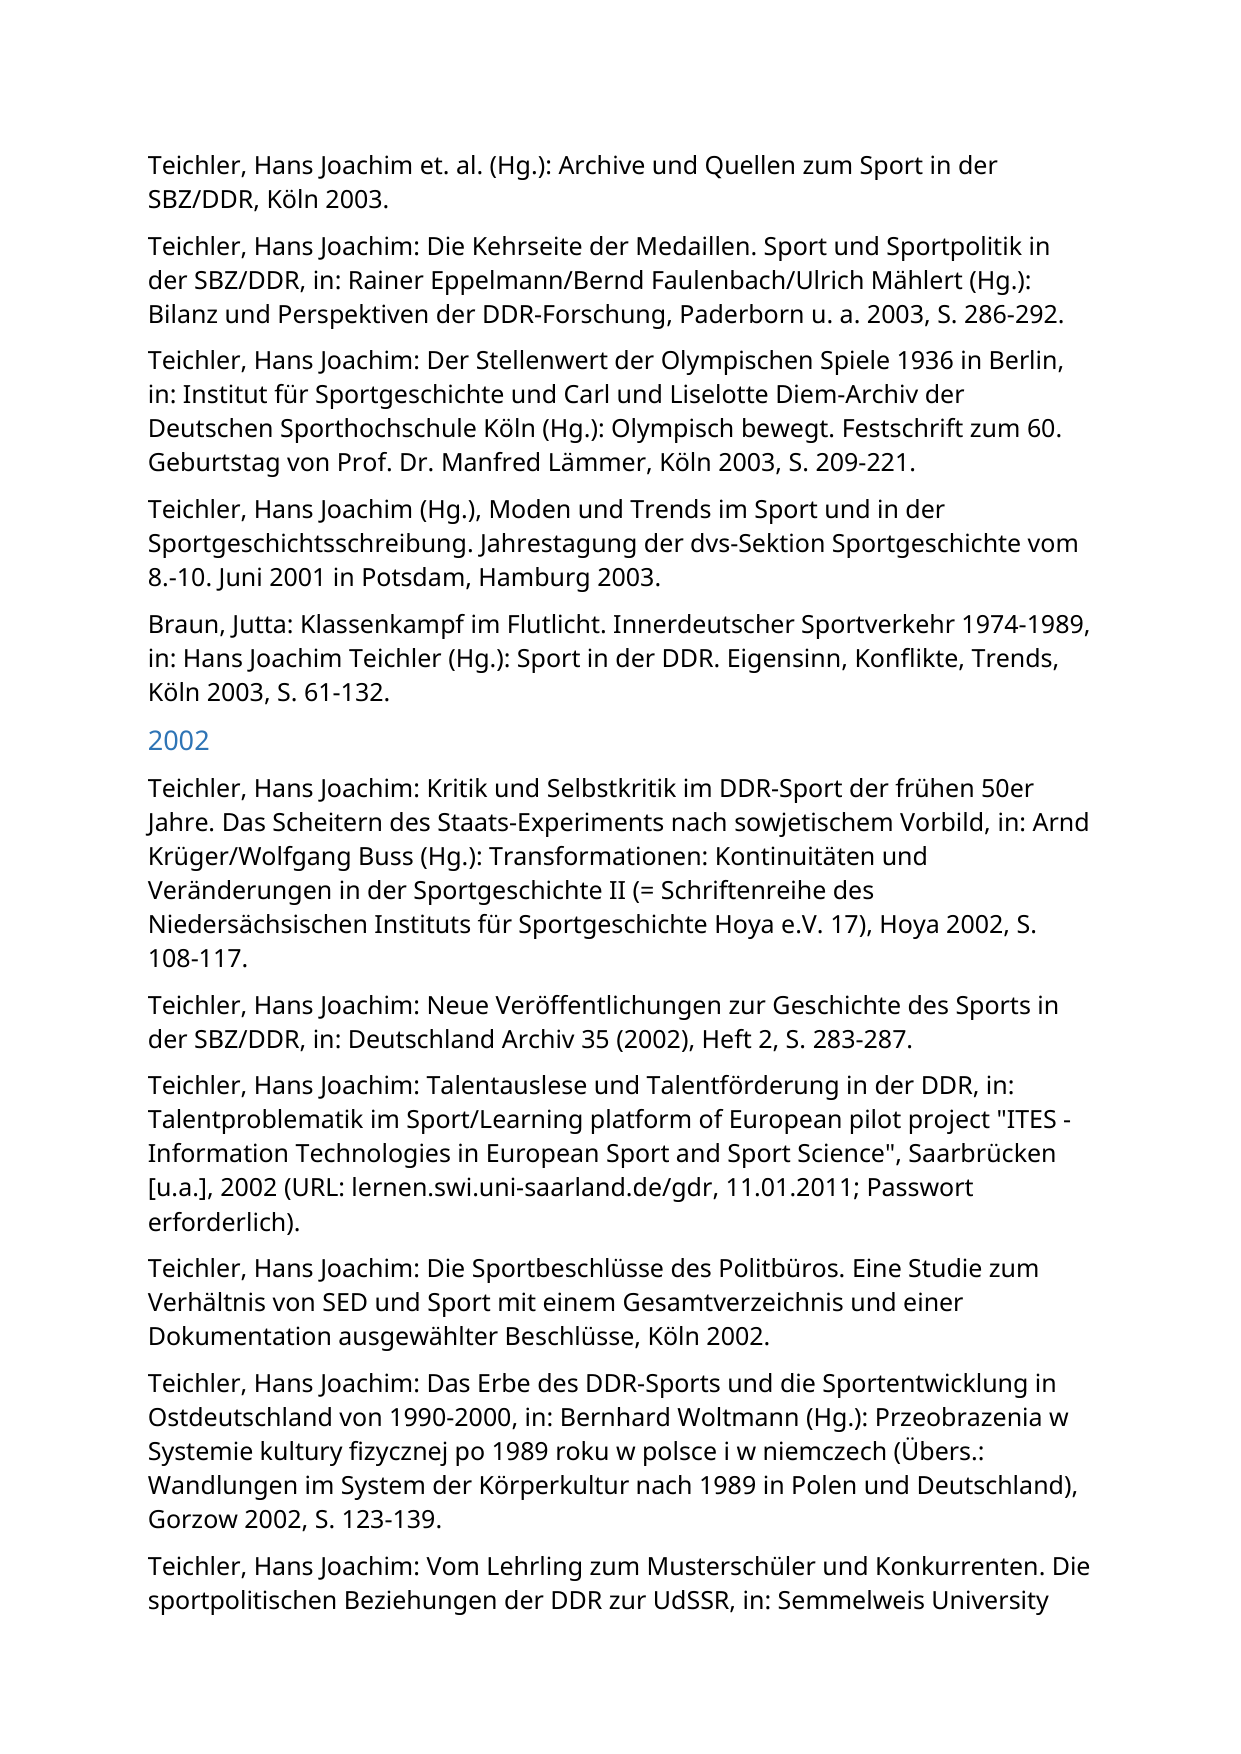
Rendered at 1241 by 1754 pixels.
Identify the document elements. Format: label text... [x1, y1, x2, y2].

text Teichler, Hans Joachim: Das Erbe des DDR-Sports und die Sportentwicklung in Ostdeutschland von 1990-2000, in: Bernhard Woltmann (Hg.): Przeobrazenia w Systemie kultury fizycznej po 1989 roku w polsce i w niemczech (Übers.: Wandlungen im System der Körperkultur nach 1989 in Polen und Deutschland), Gorzow 2002, S. 123-139. [148, 1365, 1093, 1536]
subtitle 2002 [148, 721, 1093, 758]
text Teichler, Hans Joachim et. al. (Hg.): Archive und Quellen zum Sport in der SBZ/DDR, Köln 2003. [148, 148, 1093, 216]
text Teichler, Hans Joachim: Neue Veröffentlichungen zur Geschichte des Sports in der SBZ/DDR, in: Deutschland Archiv 35 (2002), Heft 2, S. 283-287. [148, 987, 1093, 1055]
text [148, 1548, 1093, 1616]
text Teichler, Hans Joachim: Kritik und Selbstkritik im DDR-Sport der frühen 50er Jahre. Das Scheitern des Staats-Experiments nach sowjetischem Vorbild, in: Arnd Krüger/Wolfgang Buss (Hg.): Transformationen: Kontinuitäten und Veränderungen in der Sportgeschichte II (= Schriftenreihe des Niedersächsischen Instituts für Sportgeschichte Hoya e.V. 17), Hoya 2002, S. 108-117. [148, 770, 1093, 975]
text Teichler, Hans Joachim (Hg.), Moden und Trends im Sport und in der Sportgeschichtsschreibung. Jahrestagung der dvs-Sektion Sportgeschichte vom 8.-10. Juni 2001 in Potsdam, Hamburg 2003. [148, 492, 1093, 594]
text Teichler, Hans Joachim: Der Stellenwert der Olympischen Spiele 1936 in Berlin, in: Institut für Sportgeschichte und Carl und Liselotte Diem-Archiv der Deutschen Sporthochschule Köln (Hg.): Olympisch bewegt. Festschrift zum 60. Geburtstag von Prof. Dr. Manfred Lämmer, Köln 2003, S. 209-221. [148, 343, 1093, 479]
text Teichler, Hans Joachim: Die Sportbeschlüsse des Politbüros. Eine Studie zum Verhältnis von SED und Sport mit einem Gesamtverzeichnis und einer Dokumentation ausgewählter Beschlüsse, Köln 2002. [148, 1251, 1093, 1353]
text Braun, Jutta: Klassenkampf im Flutlicht. Innerdeutscher Sportverkehr 1974-1989, in: Hans Joachim Teichler (Hg.): Sport in der DDR. Eigensinn, Konflikte, Trends, Köln 2003, S. 61-132. [148, 606, 1093, 708]
text Teichler, Hans Joachim: Die Kehrseite der Medaillen. Sport und Sportpolitik in der SBZ/DDR, in: Rainer Eppelmann/Bernd Faulenbach/Ulrich Mählert (Hg.): Bilanz und Perspektiven der DDR-Forschung, Paderborn u. a. 2003, S. 286-292. [148, 228, 1093, 330]
text Teichler, Hans Joachim: Talentauslese und Talentförderung in der DDR, in: Talentproblematik im Sport/Learning platform of European pilot project "ITES - Information Technologies in European Sport and Sport Science", Saarbrücken [u.a.], 2002 (URL: lernen.swi.uni-saarland.de/gdr, 11.01.2011; Passwort erforderlich). [148, 1068, 1093, 1238]
